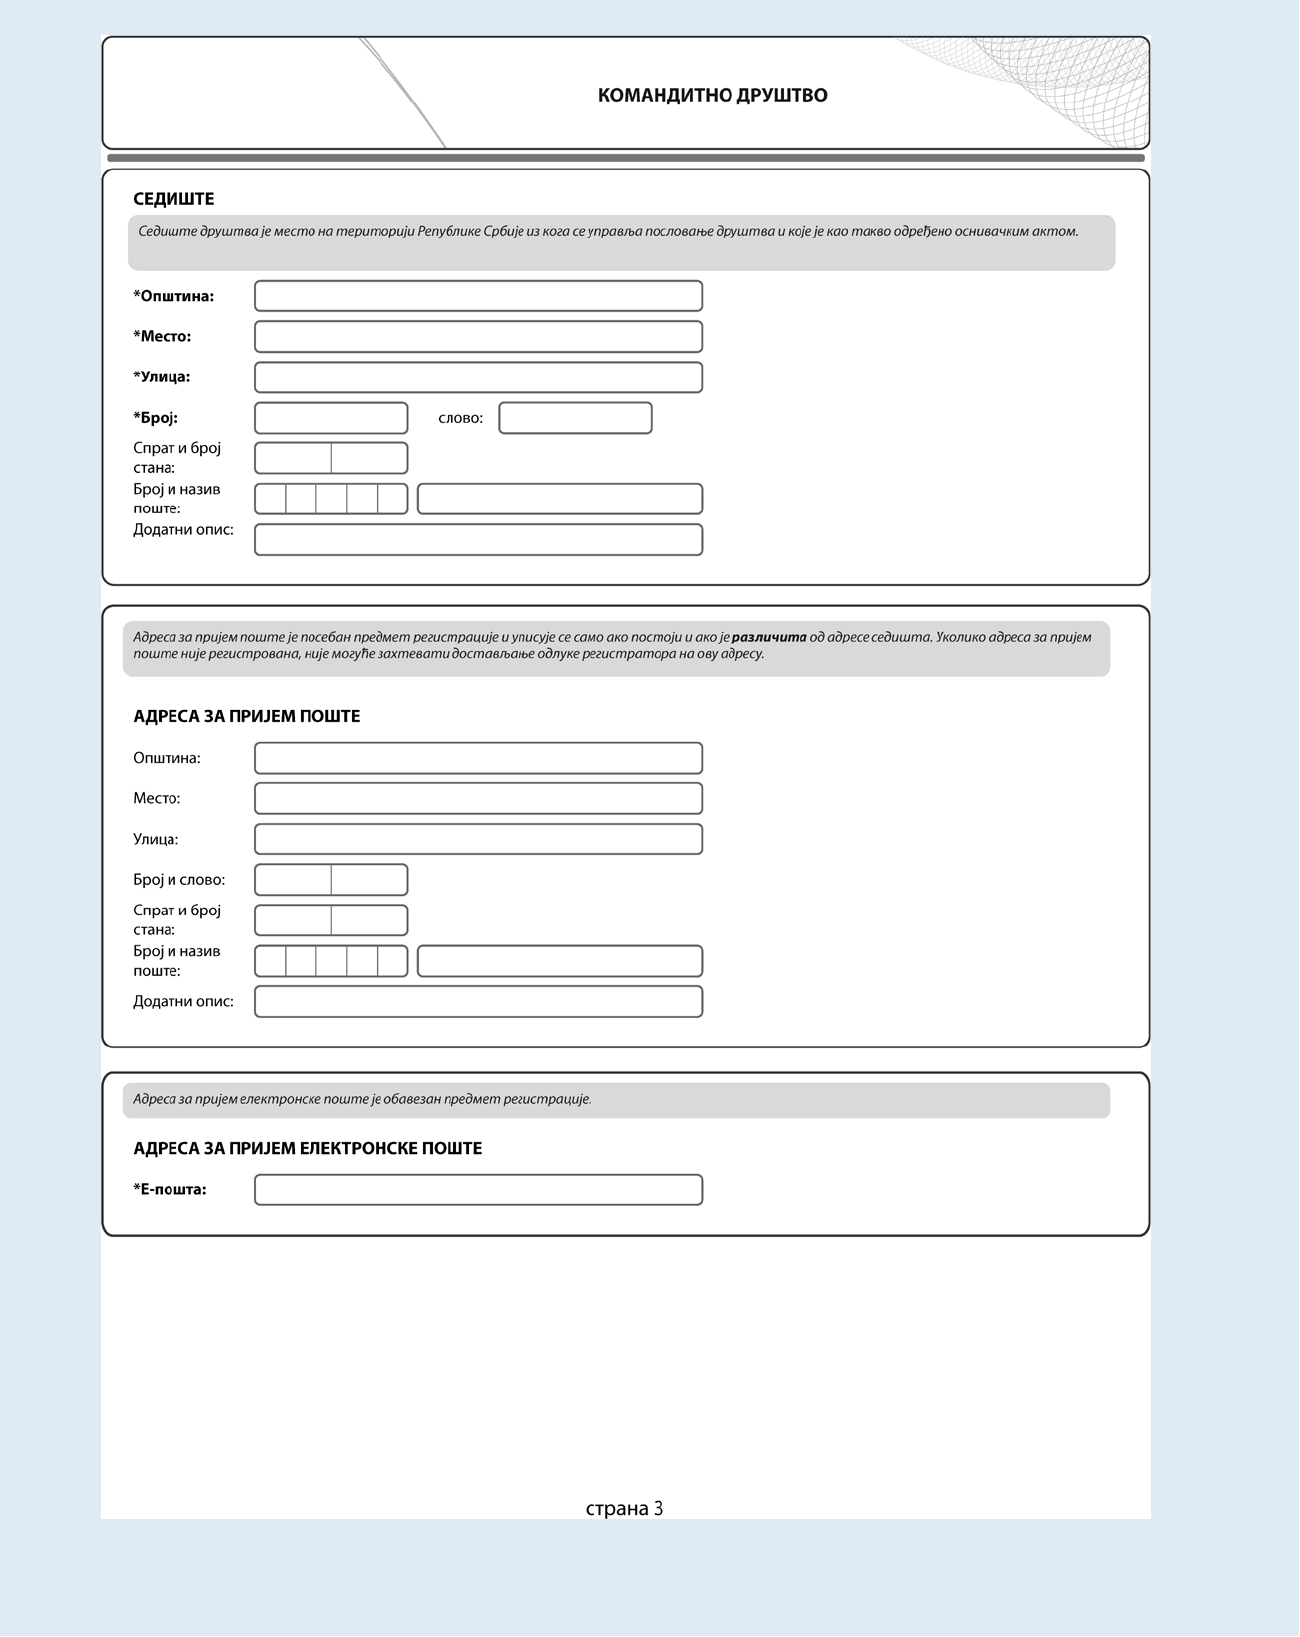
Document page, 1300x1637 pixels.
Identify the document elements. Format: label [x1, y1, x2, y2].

picture [101, 35, 1151, 1519]
